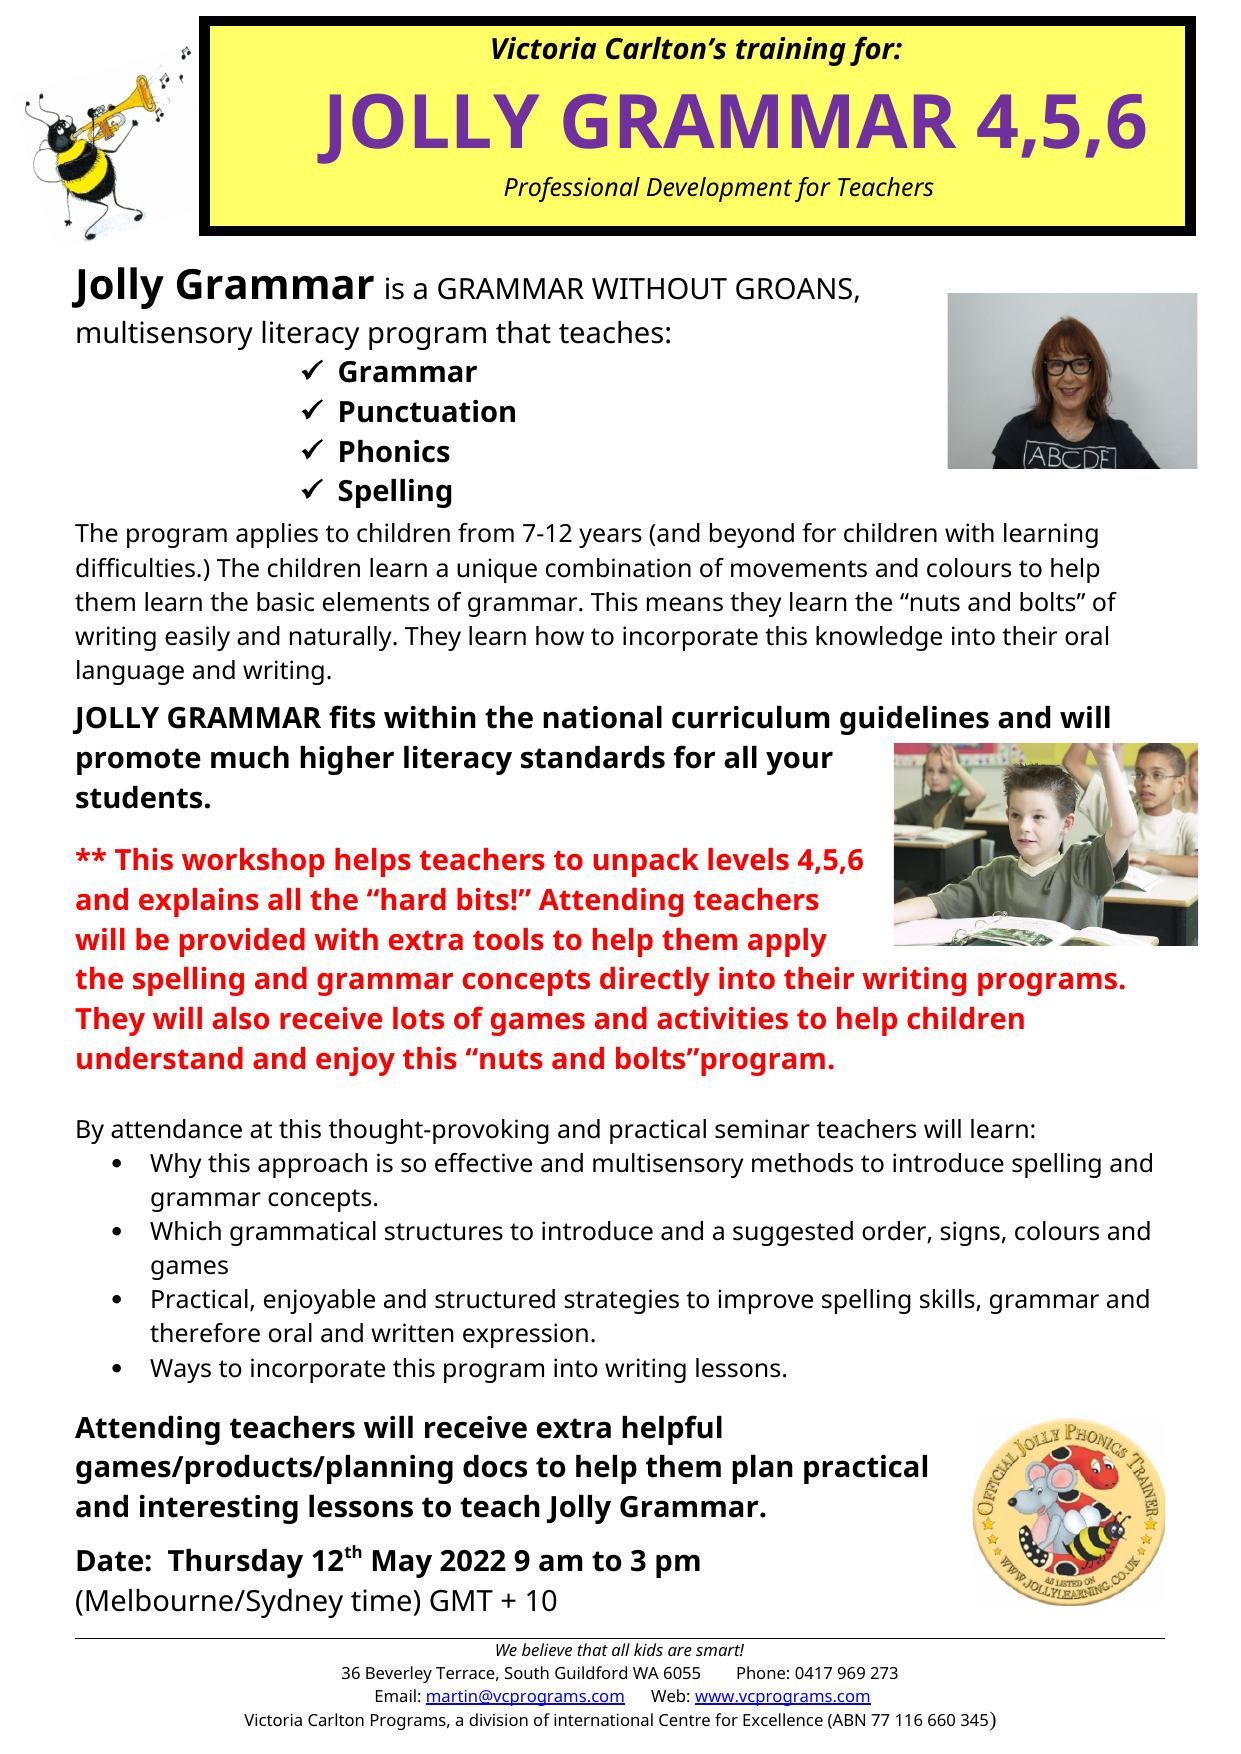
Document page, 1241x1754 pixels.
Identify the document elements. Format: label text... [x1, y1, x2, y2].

list Ways to incorporate this program into writing lessons. [112, 1350, 1165, 1384]
list Practical, enjoyable and structured strategies to improve spelling skills, grammar and therefore oral and written expression. [112, 1282, 1165, 1350]
text The program applies to children from 7-12 years (and beyond for children with learning difficulties.) The children learn a unique combination of movements and colours to help them learn the basic elements of grammar. This means they learn the “nuts and bolts” of writing easily and naturally. They learn how to incorporate this knowledge into their oral language and writing. [75, 516, 1165, 686]
picture [893, 743, 1199, 946]
picture [972, 1418, 1166, 1606]
text JOLLY GRAMMAR fits within the national curriculum guidelines and will promote much higher literacy standards for all your students. [75, 698, 1165, 817]
picture [947, 293, 1198, 469]
list Which grammatical structures to introduce and a suggested order, signs, colours and games [112, 1214, 1165, 1282]
picture [11, 44, 199, 251]
text Date: Thursday 12th May 2022 9 am to 3 pm (Melbourne/Sydney time) GMT + 10 [75, 1540, 1165, 1619]
text ** This workshop helps teachers to unpack levels 4,5,6 and explains all the “hard bits!” Attending teachers will be provided with extra tools to help them apply the spelling and grammar concepts directly into their writing programs. They will also receive lots of games and activities to help children understand and enjoy this “nuts and bolts”program. [75, 839, 1165, 1078]
list Why this approach is so effective and multisensory methods to introduce spelling and grammar concepts. [112, 1146, 1165, 1214]
list Grammar [300, 352, 947, 391]
text By attendance at this thought-provoking and practical seminar teachers will learn: [75, 1112, 1165, 1146]
text Jolly Grammar is a GRAMMAR WITHOUT GROANS, multisensory literacy program that teaches: [75, 255, 1165, 352]
list Spelling [300, 471, 1165, 510]
list Phonics [300, 431, 1165, 471]
list Punctuation [300, 391, 947, 431]
text Attending teachers will receive extra helpful games/products/planning docs to help them plan practical and interesting lessons to teach Jolly Grammar. [75, 1407, 1165, 1526]
